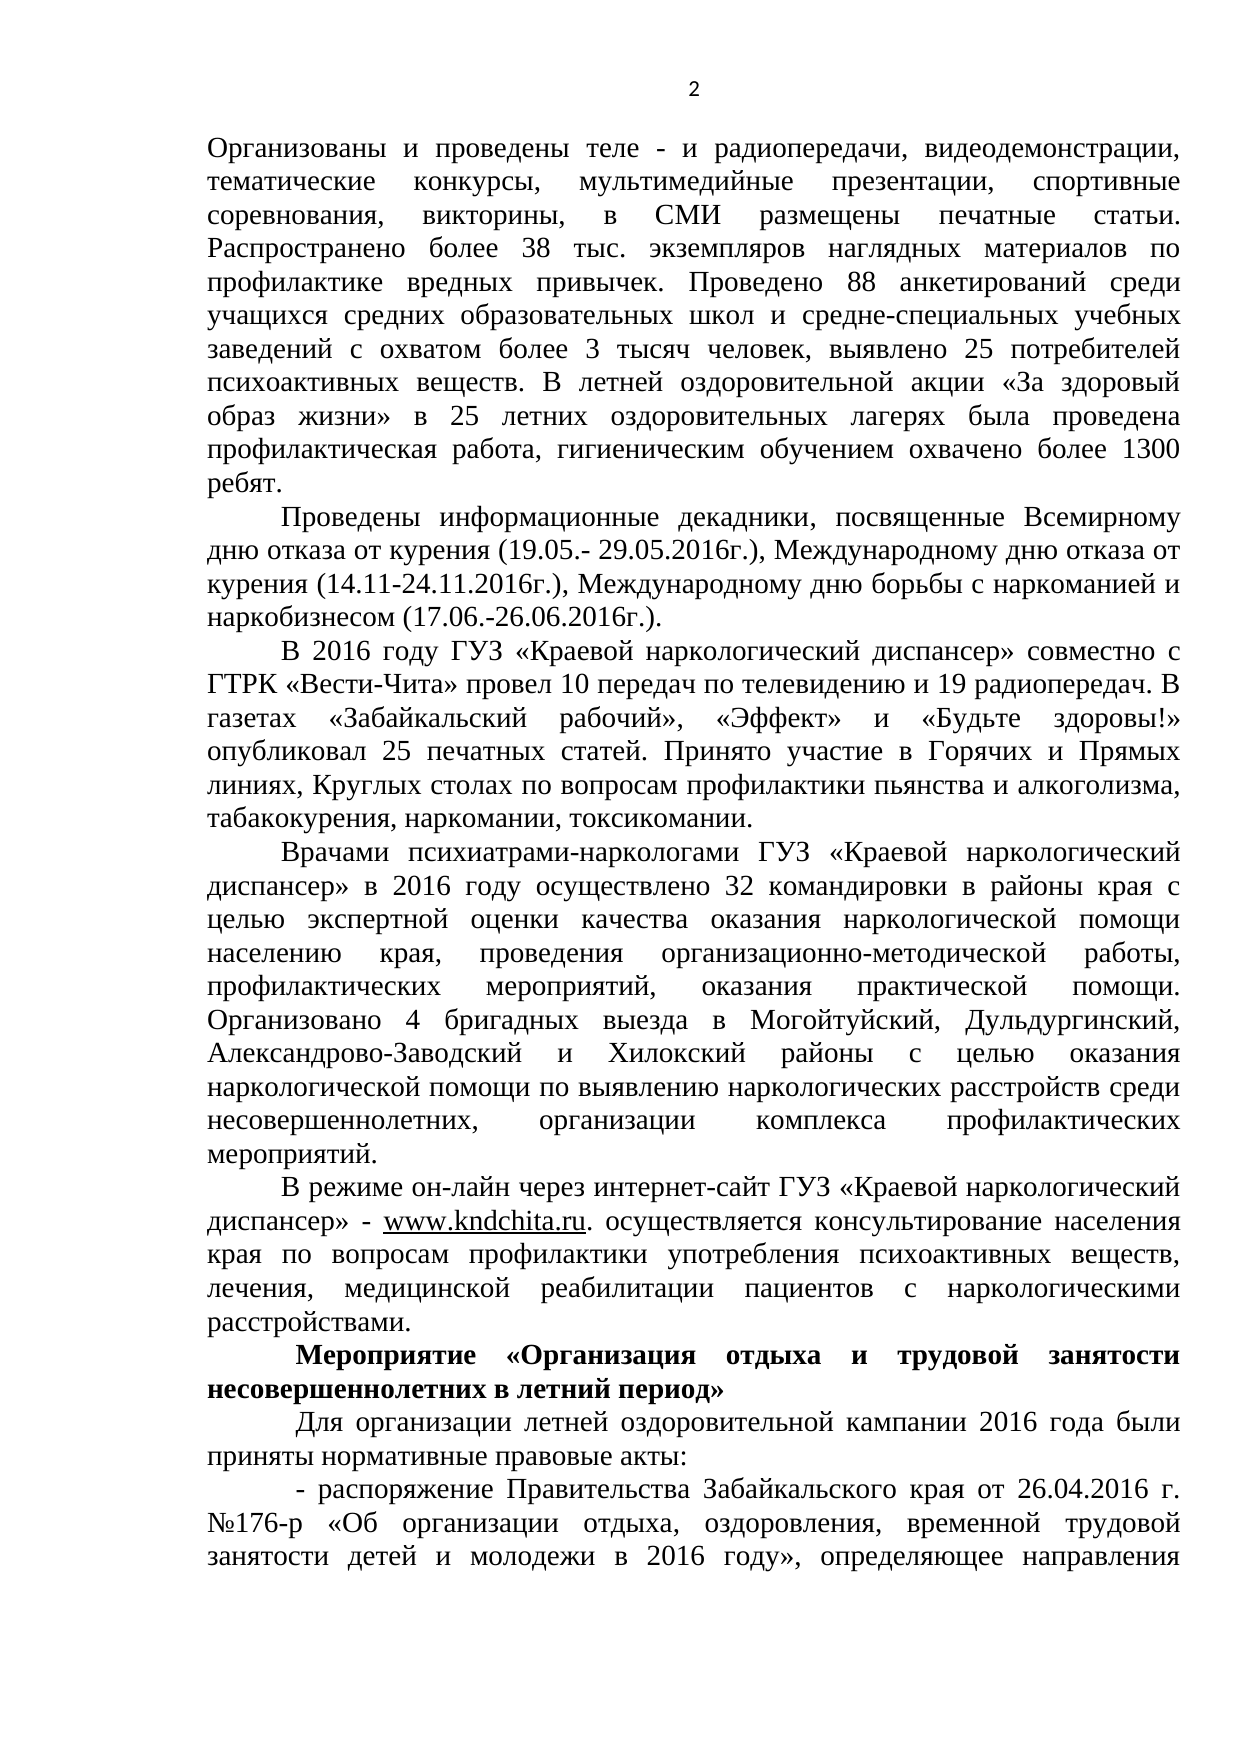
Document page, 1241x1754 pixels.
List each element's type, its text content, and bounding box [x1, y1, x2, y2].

text В 2016 году ГУЗ «Краевой наркологический диспансер» совместно с ГТРК «Вести-Чита» провел 10 передач по телевидению и 19 радиопередач. В газетах «Забайкальский рабочий», «Эффект» и «Будьте здоровы!» опубликовал 25 печатных статей. Принято участие в Горячих и Прямых линиях, Круглых столах по вопросам профилактики пьянства и алкоголизма, табакокурения, наркомании, токсикомании. [207, 633, 1181, 834]
text Проведены информационные декадники, посвященные Всемирному дню отказа от курения (19.05.- 29.05.2016г.), Международному дню отказа от курения (14.11-24.11.2016г.), Международному дню борьбы с наркоманией и наркобизнесом (17.06.-26.06.2016г.). [207, 499, 1181, 633]
text Врачами психиатрами-наркологами ГУЗ «Краевой наркологический диспансер» в 2016 году осуществлено 32 командировки в районы края с целью экспертной оценки качества оказания наркологической помощи населению края, проведения организационно-методической работы, профилактических мероприятий, оказания практической помощи. Организовано 4 бригадных выезда в Могойтуйский, Дульдургинский, Александрово-Заводский и Хилокский районы с целью оказания наркологической помощи по выявлению наркологических расстройств среди несовершеннолетних, организации комплекса профилактических мероприятий. [207, 834, 1181, 1169]
text Для организации летней оздоровительной кампании 2016 года были приняты нормативные правовые акты: [207, 1404, 1181, 1471]
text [207, 1471, 1181, 1572]
text В режиме он-лайн через интернет-сайт ГУЗ «Краевой наркологический диспансер» - www.kndchita.ru. осуществляется консультирование населения края по вопросам профилактики употребления психоактивных веществ, лечения, медицинской реабилитации пациентов с наркологическими расстройствами. [207, 1169, 1181, 1337]
text Мероприятие «Организация отдыха и трудовой занятости несовершеннолетних в летний период» [207, 1337, 1181, 1404]
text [207, 130, 1181, 499]
